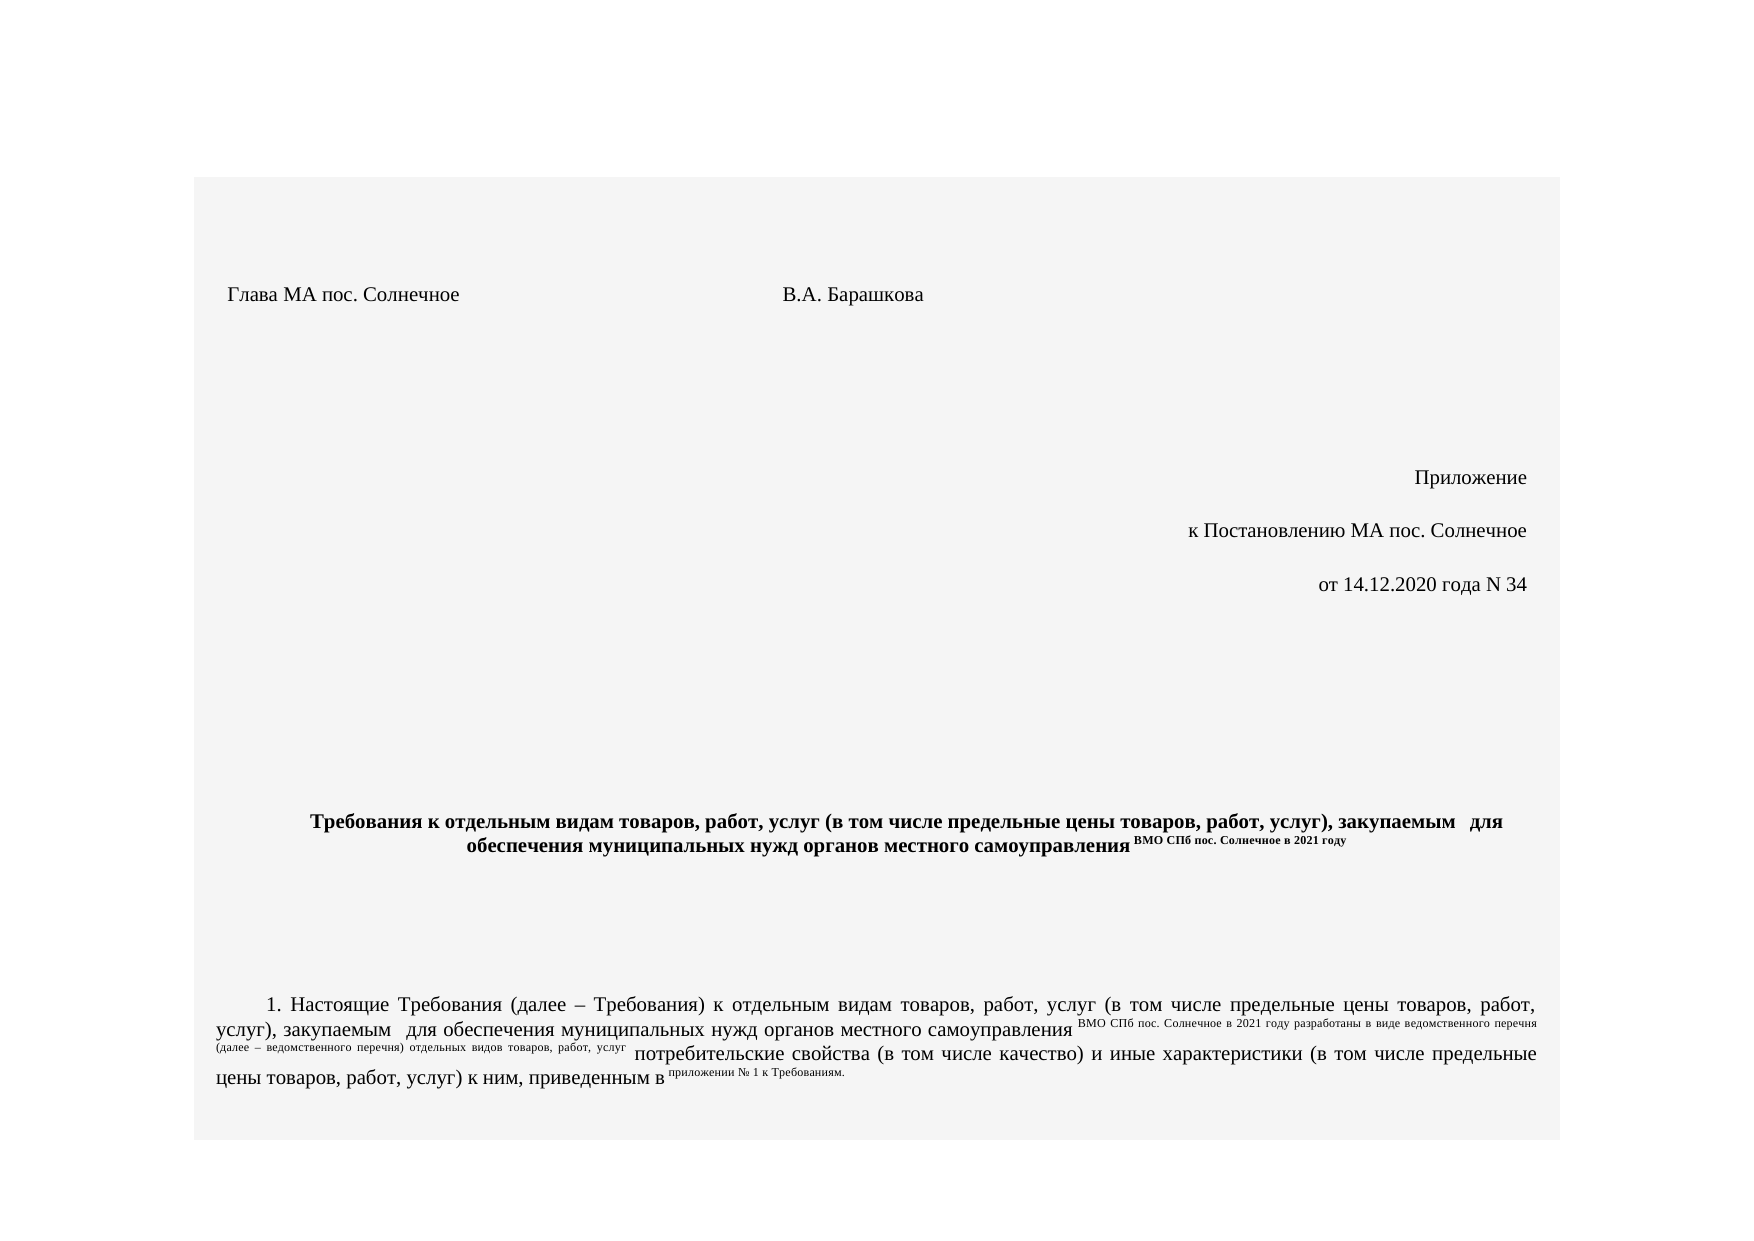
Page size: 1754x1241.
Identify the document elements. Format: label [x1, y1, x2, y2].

table_header [194, 177, 1560, 1140]
